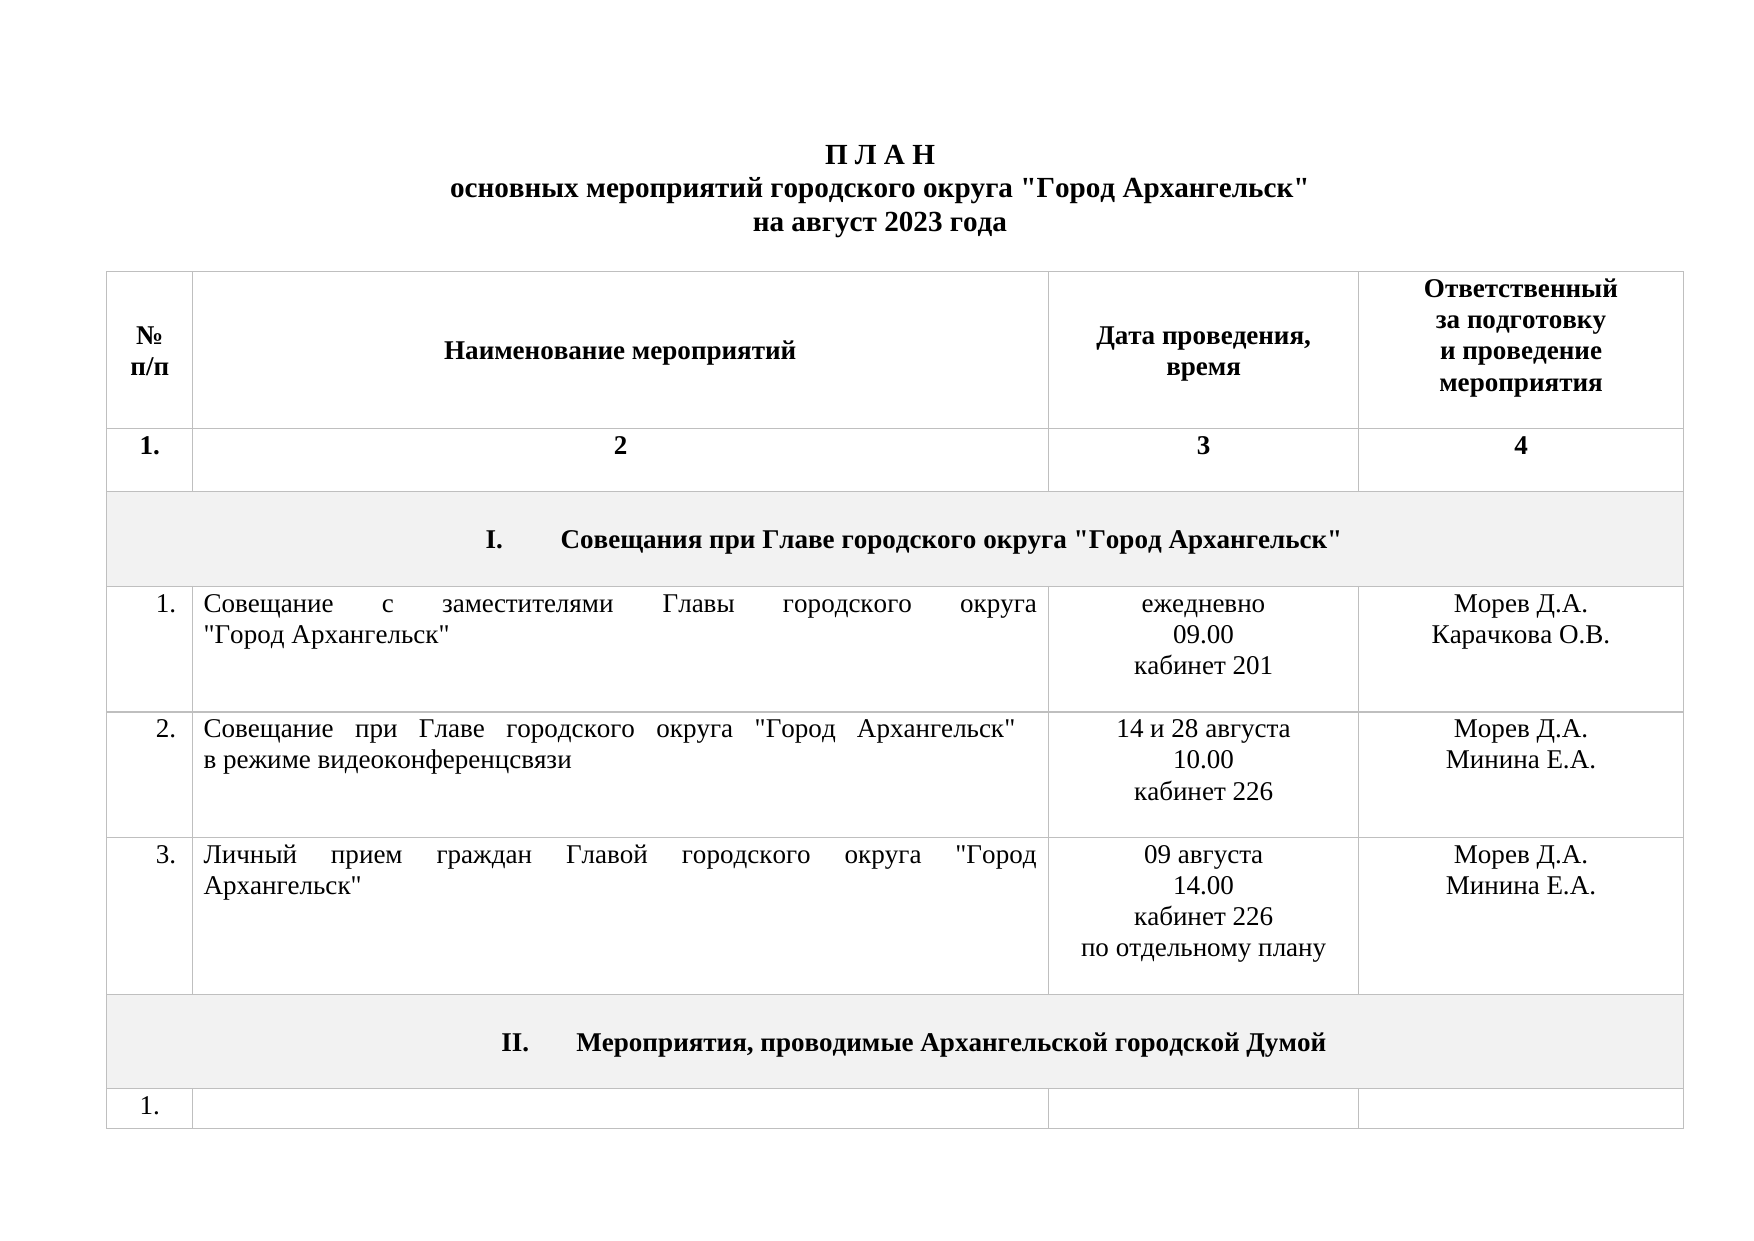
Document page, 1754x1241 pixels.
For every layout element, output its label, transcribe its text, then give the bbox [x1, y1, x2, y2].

table_cell [1049, 1089, 1358, 1127]
table_cell 09 августа 14.00 кабинет 226 по отдельному плану [1049, 838, 1358, 994]
table_cell Совещания при Главе городского округа "Город Архангельск" [107, 492, 1683, 586]
table_cell 2 [193, 429, 1048, 491]
table_cell 14 и 28 августа 10.00 кабинет 226 [1049, 713, 1358, 837]
table_header Дата проведения, время [1049, 272, 1358, 428]
table_cell Морев Д.А. Минина Е.А. [1359, 713, 1683, 837]
table_cell 2. [107, 713, 192, 837]
table_cell [107, 838, 192, 994]
table_cell [1359, 1089, 1683, 1127]
text на август 2023 года [118, 204, 1641, 238]
table_header № п/п [107, 272, 192, 428]
table_cell Совещание с заместителями Главы городского округа "Город Архангельск" [193, 587, 1048, 711]
table_header Наименование мероприятий [193, 272, 1048, 428]
table_cell [193, 1089, 1048, 1127]
table_cell 1. [107, 429, 192, 491]
subtitle П Л А Н [118, 137, 1641, 171]
table_cell 1. [107, 587, 192, 711]
table_cell Морев Д.А. Карачкова О.В. [1359, 587, 1683, 711]
table_header Ответственный за подготовку и проведение мероприятия [1359, 272, 1683, 428]
table_cell 4 [1359, 429, 1683, 491]
table_cell ежедневно 09.00 кабинет 201 [1049, 587, 1358, 711]
table_cell Мероприятия, проводимые Архангельской городской Думой [107, 995, 1683, 1088]
table_cell 1. [107, 1089, 192, 1127]
text основных мероприятий городского округа "Город Архангельск" [118, 171, 1641, 204]
table_cell Морев Д.А. Минина Е.А. [1359, 838, 1683, 994]
table_cell Личный прием граждан Главой городского округа "Город Архангельск" [193, 838, 1048, 994]
table_cell 3 [1049, 429, 1358, 491]
table_cell Совещание при Главе городского округа "Город Архангельск" в режиме видеоконференцсвязи [193, 713, 1048, 837]
